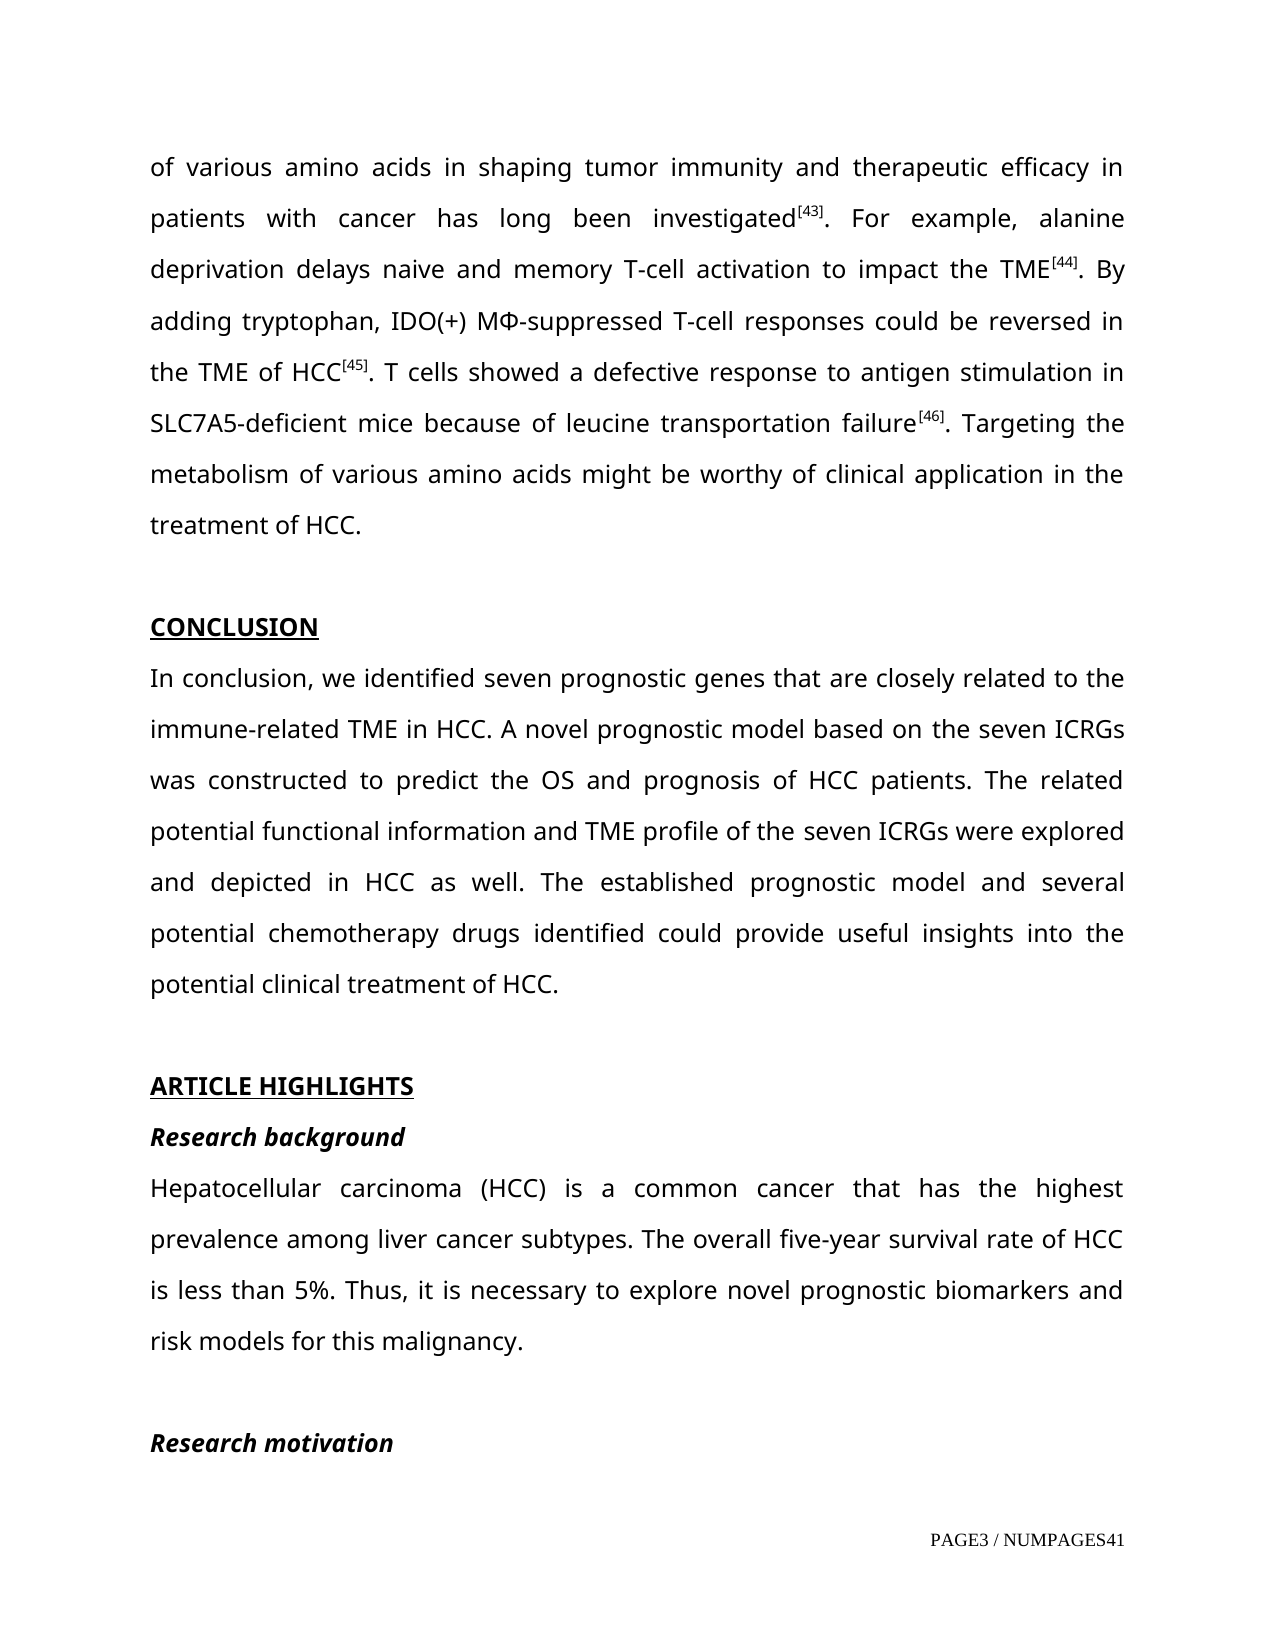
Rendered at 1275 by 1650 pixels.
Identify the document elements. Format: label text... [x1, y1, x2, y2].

text Hepatocellular carcinoma (HCC) is a common cancer that has the highest prevalence among liver cancer subtypes. The overall five-year survival rate of HCC is less than 5%. Thus, it is necessary to explore novel prognostic biomarkers and risk models for this malignancy. [150, 1171, 1125, 1358]
text Research motivation [150, 1426, 1125, 1460]
text Research background [150, 1120, 1125, 1154]
text CONCLUSION [150, 609, 1125, 643]
text In conclusion, we identified seven prognostic genes that are closely related to the immune-related TME in HCC. A novel prognostic model based on the seven ICRGs was constructed to predict the OS and prognosis of HCC patients. The related potential functional information and TME profile of the seven ICRGs were explored and depicted in HCC as well. The established prognostic model and several potential chemotherapy drugs identified could provide useful insights into the potential clinical treatment of HCC. [150, 660, 1125, 1001]
text ARTICLE HIGHLIGHTS [150, 1069, 1125, 1103]
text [150, 150, 1125, 541]
